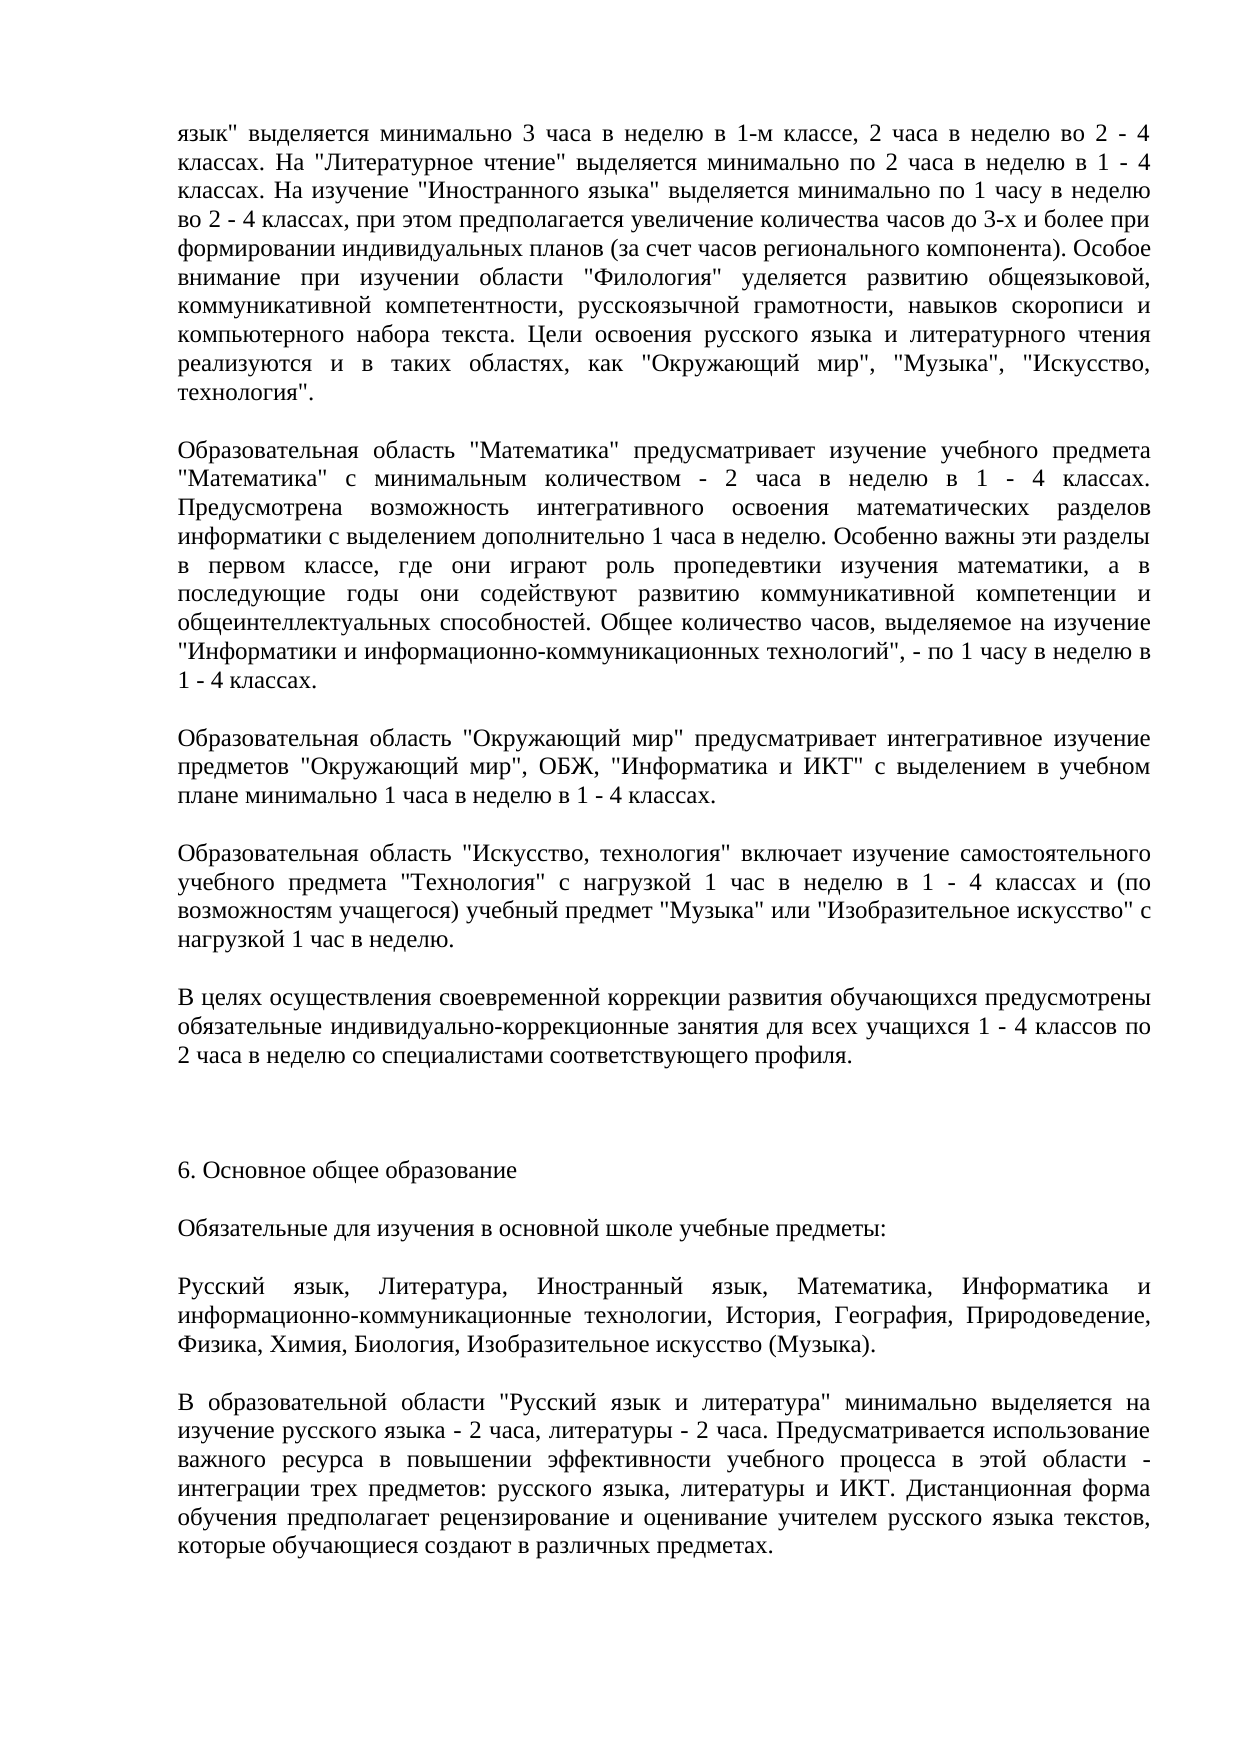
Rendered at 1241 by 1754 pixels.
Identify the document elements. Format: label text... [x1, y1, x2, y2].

text В целях осуществления своевременной коррекции развития обучающихся предусмотрены обязательные индивидуально-коррекционные занятия для всех учащихся 1 - 4 классов по 2 часа в неделю со специалистами соответствующего профиля. [177, 982, 1152, 1068]
text 6. Основное общее образование [177, 1156, 1152, 1184]
text Образовательная область "Искусство, технология" включает изучение самостоятельного учебного предмета "Технология" с нагрузкой 1 час в неделю в 1 - 4 классах и (по возможностям учащегося) учебный предмет "Музыка" или "Изобразительное искусство" с нагрузкой 1 час в неделю. [177, 838, 1152, 953]
text Обязательные для изучения в основной школе учебные предметы: [177, 1213, 1152, 1242]
text Образовательная область "Математика" предусматривает изучение учебного предмета "Математика" с минимальным количеством - 2 часа в неделю в 1 - 4 классах. Предусмотрена возможность интегративного освоения математических разделов информатики с выделением дополнительно 1 часа в неделю. Особенно важны эти разделы в первом классе, где они играют роль пропедевтики изучения математики, а в последующие годы они содействуют развитию коммуникативной компетенции и общеинтеллектуальных способностей. Общее количество часов, выделяемое на изучение "Информатики и информационно-коммуникационных технологий", - по 1 часу в неделю в 1 - 4 классах. [177, 435, 1152, 693]
text В образовательной области "Русский язык и литература" минимально выделяется на изучение русского языка - 2 часа, литературы - 2 часа. Предусматривается использование важного ресурса в повышении эффективности учебного процесса в этой области - интеграции трех предметов: русского языка, литературы и ИКТ. Дистанционная форма обучения предполагает рецензирование и оценивание учителем русского языка текстов, которые обучающиеся создают в различных предметах. [177, 1387, 1152, 1559]
text Образовательная область "Окружающий мир" предусматривает интегративное изучение предметов "Окружающий мир", ОБЖ, "Информатика и ИКТ" с выделением в учебном плане минимально 1 часа в неделю в 1 - 4 классах. [177, 723, 1152, 809]
text Русский язык, Литература, Иностранный язык, Математика, Информатика и информационно-коммуникационные технологии, История, География, Природоведение, Физика, Химия, Биология, Изобразительное искусство (Музыка). [177, 1271, 1152, 1358]
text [177, 118, 1152, 406]
